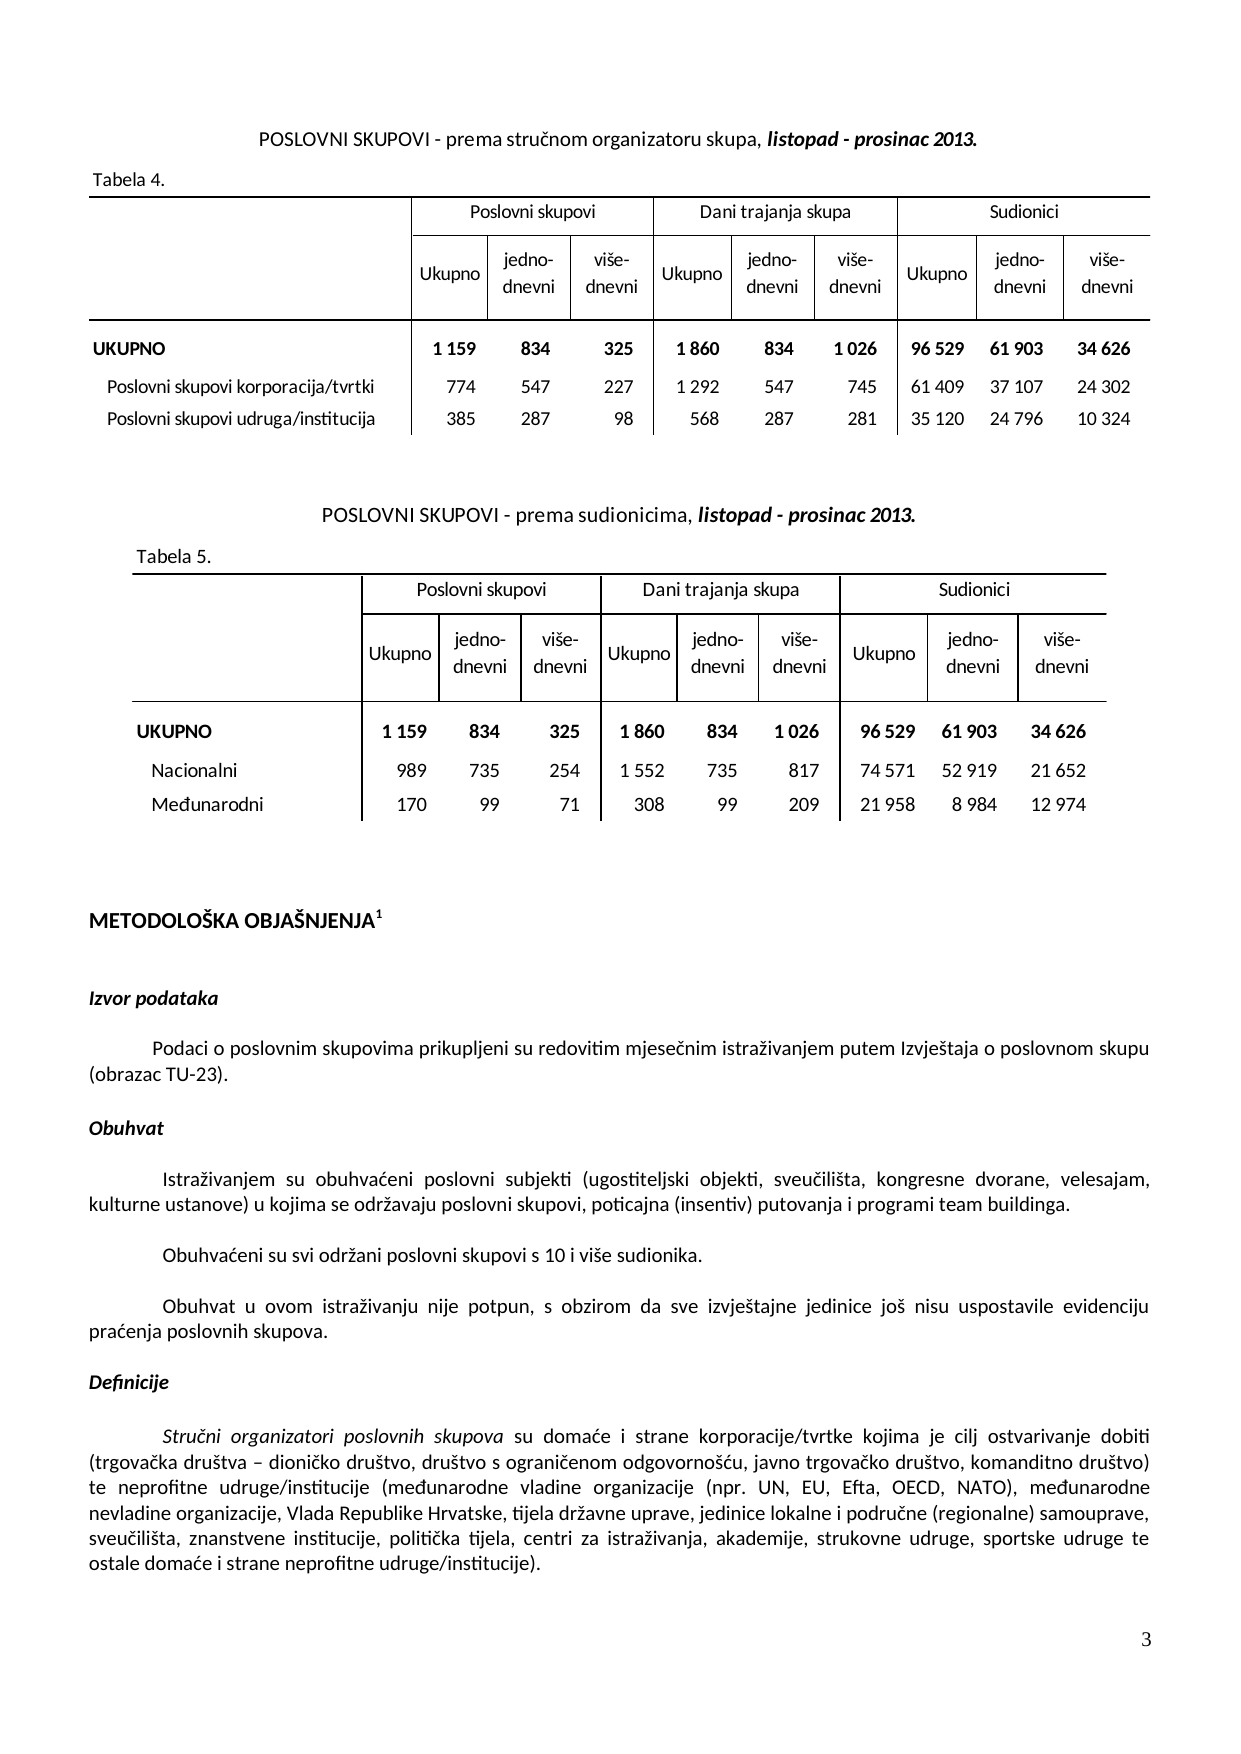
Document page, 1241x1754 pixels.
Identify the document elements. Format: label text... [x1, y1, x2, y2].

text Podaci o poslovnim skupovima prikupljeni su redovitim mjesečnim istraživanjem putem Izvještaja o poslovnom skupu (obrazac TU-23). [89, 1036, 1152, 1086]
text Definicije [89, 1369, 1152, 1395]
text Istraživanjem su obuhvaćeni poslovni subjekti (ugostiteljski objekti, sveučilišta, kongresne dvorane, velesajam, kulturne ustanove) u kojima se održavaju poslovni skupovi, poticajna (insentiv) putovanja i programi team buildinga. [89, 1166, 1152, 1217]
text Izvor podataka [89, 985, 1152, 1010]
text Obuhvat u ovom istraživanju nije potpun, s obzirom da sve izvještajne jedinice još nisu uspostavile evidenciju praćenja poslovnih skupova. [89, 1293, 1152, 1344]
text METODOLOŠKA OBJAŠNJENJA1 [89, 906, 1152, 934]
text Obuhvat [89, 1115, 1152, 1141]
text Obuhvaćeni su svi održani poslovni skupovi s 10 i više sudionika. [89, 1242, 1152, 1268]
text Stručni organizatori poslovnih skupova su domaće i strane korporacije/tvrtke kojima je cilj ostvarivanje dobiti (trgovačka društva – dioničko društvo, društvo s ograničenom odgovornošću, javno trgovačko društvo, komanditno društvo) te neprofitne udruge/institucije (međunarodne vladine organizacije (npr. UN, EU, Efta, OECD, NATO), međunarodne nevladine organizacije, Vlada Republike Hrvatske, tijela državne uprave, jedinice lokalne i područne (regionalne) samouprave, sveučilišta, znanstvene institucije, politička tijela, centri za istraživanja, akademije, strukovne udruge, sportske udruge te ostale domaće i strane neprofitne udruge/institucije). [89, 1423, 1152, 1576]
